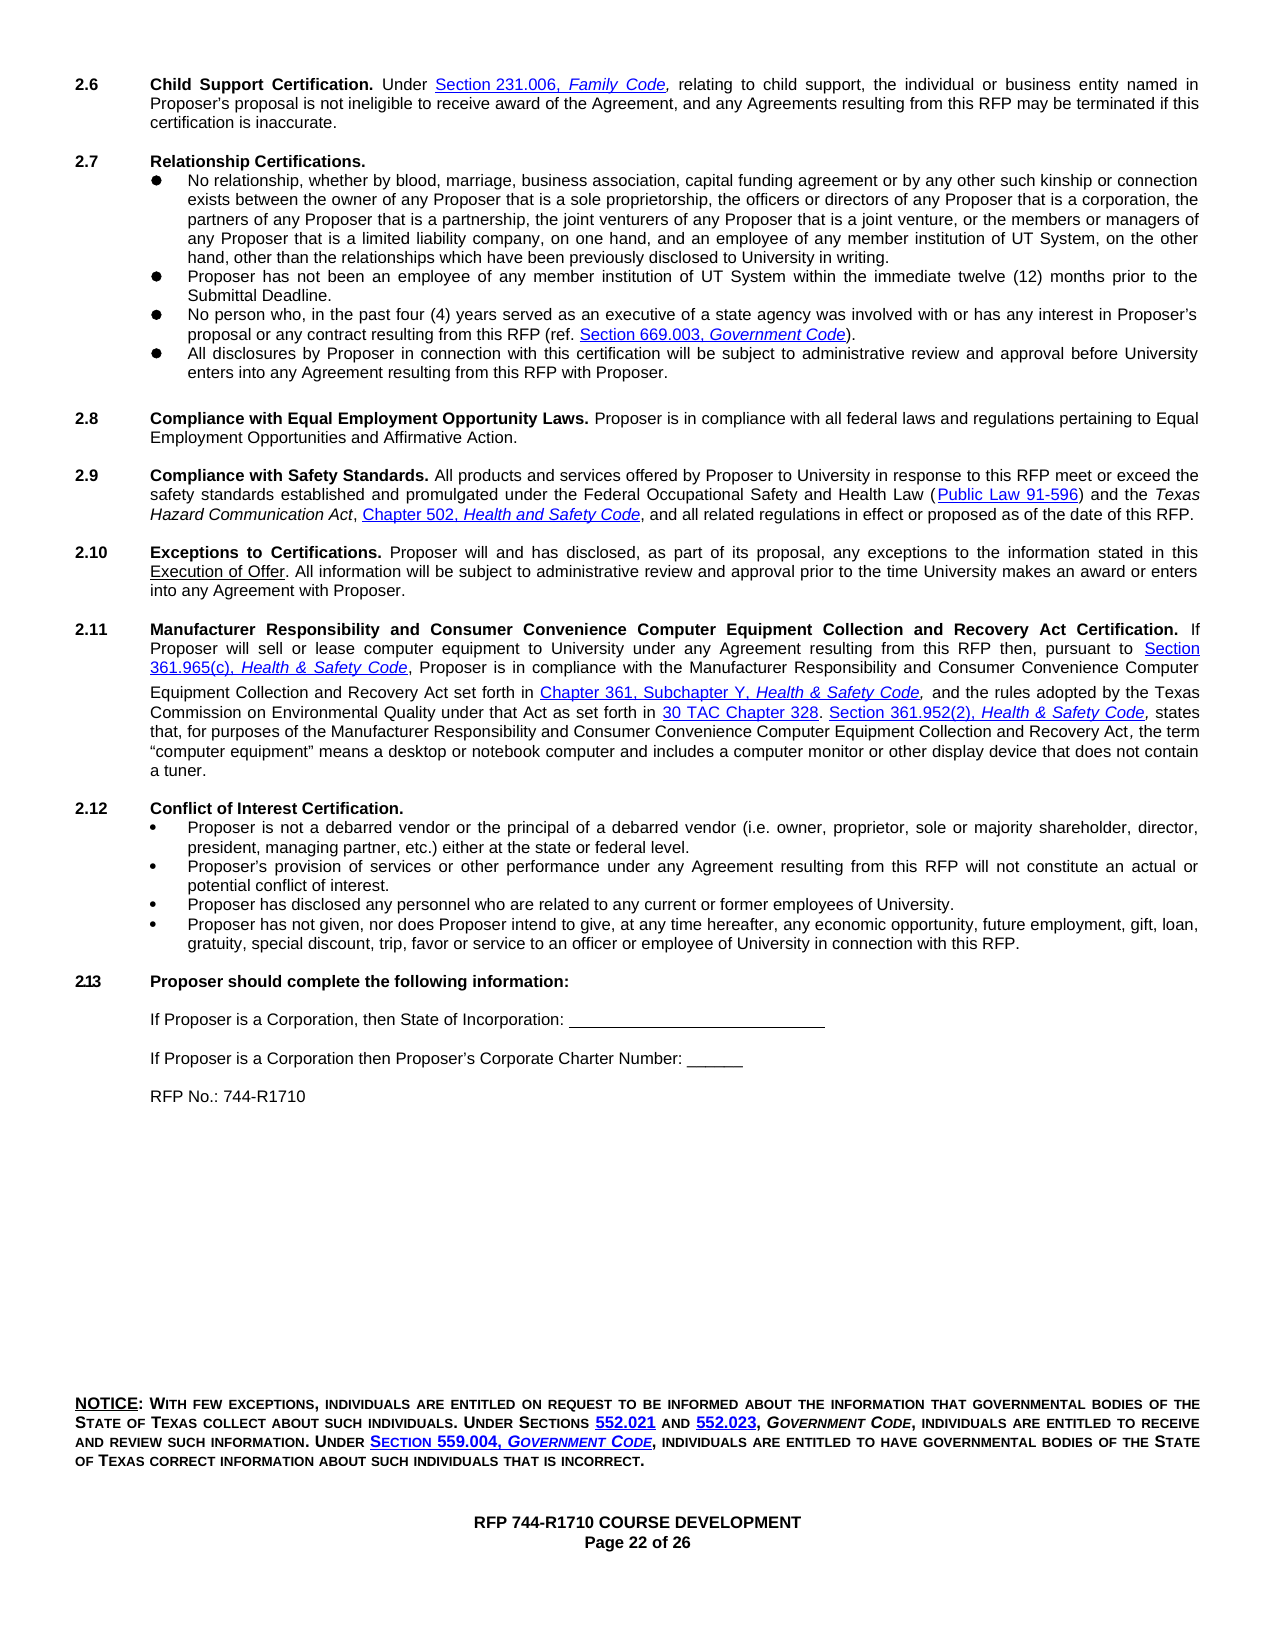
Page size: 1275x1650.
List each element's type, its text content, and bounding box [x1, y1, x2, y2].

text No relationship, whether by blood, marriage, business association, capital funding agreement or by any other such kinship or connection exists between the owner of any Proposer that is a sole proprietorship, the officers or directors of any Proposer that is a corporation, the partners of any Proposer that is a partnership, the joint venturers of any Proposer that is a joint venture, or the members or managers of any Proposer that is a limited liability company, on one hand, and an employee of any member institution of UT System, on the other hand, other than the relationships which have been previously disclosed to University in writing. [150, 171, 1200, 267]
text 2.12 Conflict of Interest Certification. [75, 799, 1200, 818]
list Proposer has disclosed any personnel who are related to any current or former employees of University. [150, 895, 1200, 914]
list Proposer has not given, nor does Proposer intend to give, at any time hereafter, any economic opportunity, future employment, gift, loan, gratuity, special discount, trip, favor or service to an officer or employee of University in connection with this RFP. [150, 914, 1200, 953]
text 2.7 Relationship Certifications. [75, 152, 1200, 171]
text 2.10 Exceptions to Certifications. Proposer will and has disclosed, as part of its proposal, any exceptions to the information stated in this Execution of Offer. All information will be subject to administrative review and approval prior to the time University makes an award or enters into any Agreement with Proposer. [75, 543, 1200, 600]
list Proposer is not a debarred vendor or the principal of a debarred vendor (i.e. owner, proprietor, sole or majority shareholder, director, president, managing partner, etc.) either at the state or federal level. [150, 818, 1200, 857]
text 2.13 Proposer should complete the following information: [75, 972, 1200, 991]
text RFP No.: 744-R1710 [75, 1087, 1200, 1106]
text 2.9 Compliance with Safety Standards. All products and services offered by Proposer to University in response to this RFP meet or exceed the safety standards established and promulgated under the Federal Occupational Safety and Health Law (Public Law 91-596) and the Texas Hazard Communication Act, Chapter 502, Health and Safety Code, and all related regulations in effect or proposed as of the date of this RFP. [75, 466, 1200, 523]
list Proposer’s provision of services or other performance under any Agreement resulting from this RFP will not constitute an actual or potential conflict of interest. [150, 857, 1200, 895]
text 2.8 Compliance with Equal Employment Opportunity Laws. Proposer is in compliance with all federal laws and regulations pertaining to Equal Employment Opportunities and Affirmative Action. [75, 408, 1200, 447]
text 2.6 Child Support Certification. Under Section 231.006, Family Code, relating to child support, the individual or business entity named in Proposer’s proposal is not ineligible to receive award of the Agreement, and any Agreements resulting from this RFP may be terminated if this certification is inaccurate. [75, 75, 1200, 132]
list No person who, in the past four (4) years served as an executive of a state agency was involved with or has any interest in Proposer’s proposal or any contract resulting from this RFP (ref. Section 669.003, Government Code). [150, 305, 1200, 344]
text NOTICE: With few exceptions, individuals are entitled on request to be informed about the information that governmental bodies of the State of Texas collect about such individuals. Under Sections 552.021 and 552.023, Government Code, individuals are entitled to receive and review such information. Under Section 559.004, Government Code, individuals are entitled to have governmental bodies of the State of Texas correct information about such individuals that is incorrect. [75, 1393, 1200, 1470]
text If Proposer is a Corporation, then State of Incorporation: [150, 1010, 1200, 1029]
text 2.11 Manufacturer Responsibility and Consumer Convenience Computer Equipment Collection and Recovery Act Certification. If Proposer will sell or lease computer equipment to University under any Agreement resulting from this RFP then, pursuant to Section 361.965(c), Health & Safety Code, Proposer is in compliance with the Manufacturer Responsibility and Consumer Convenience Computer Equipment Collection and Recovery Act set forth in Chapter 361, Subchapter Y, Health & Safety Code, and the rules adopted by the Texas Commission on Environmental Quality under that Act as set forth in 30 TAC Chapter 328. Section 361.952(2), Health & Safety Code, states that, for purposes of the Manufacturer Responsibility and Consumer Convenience Computer Equipment Collection and Recovery Act, the term “computer equipment” means a desktop or notebook computer and includes a computer monitor or other display device that does not contain a tuner. [75, 619, 1200, 780]
list All disclosures by Proposer in connection with this certification will be subject to administrative review and approval before University enters into any Agreement resulting from this RFP with Proposer. [150, 344, 1200, 382]
list Proposer has not been an employee of any member institution of UT System within the immediate twelve (12) months prior to the Submittal Deadline. [150, 267, 1200, 305]
text If Proposer is a Corporation then Proposer’s Corporate Charter Number: ______ [150, 1048, 1200, 1068]
